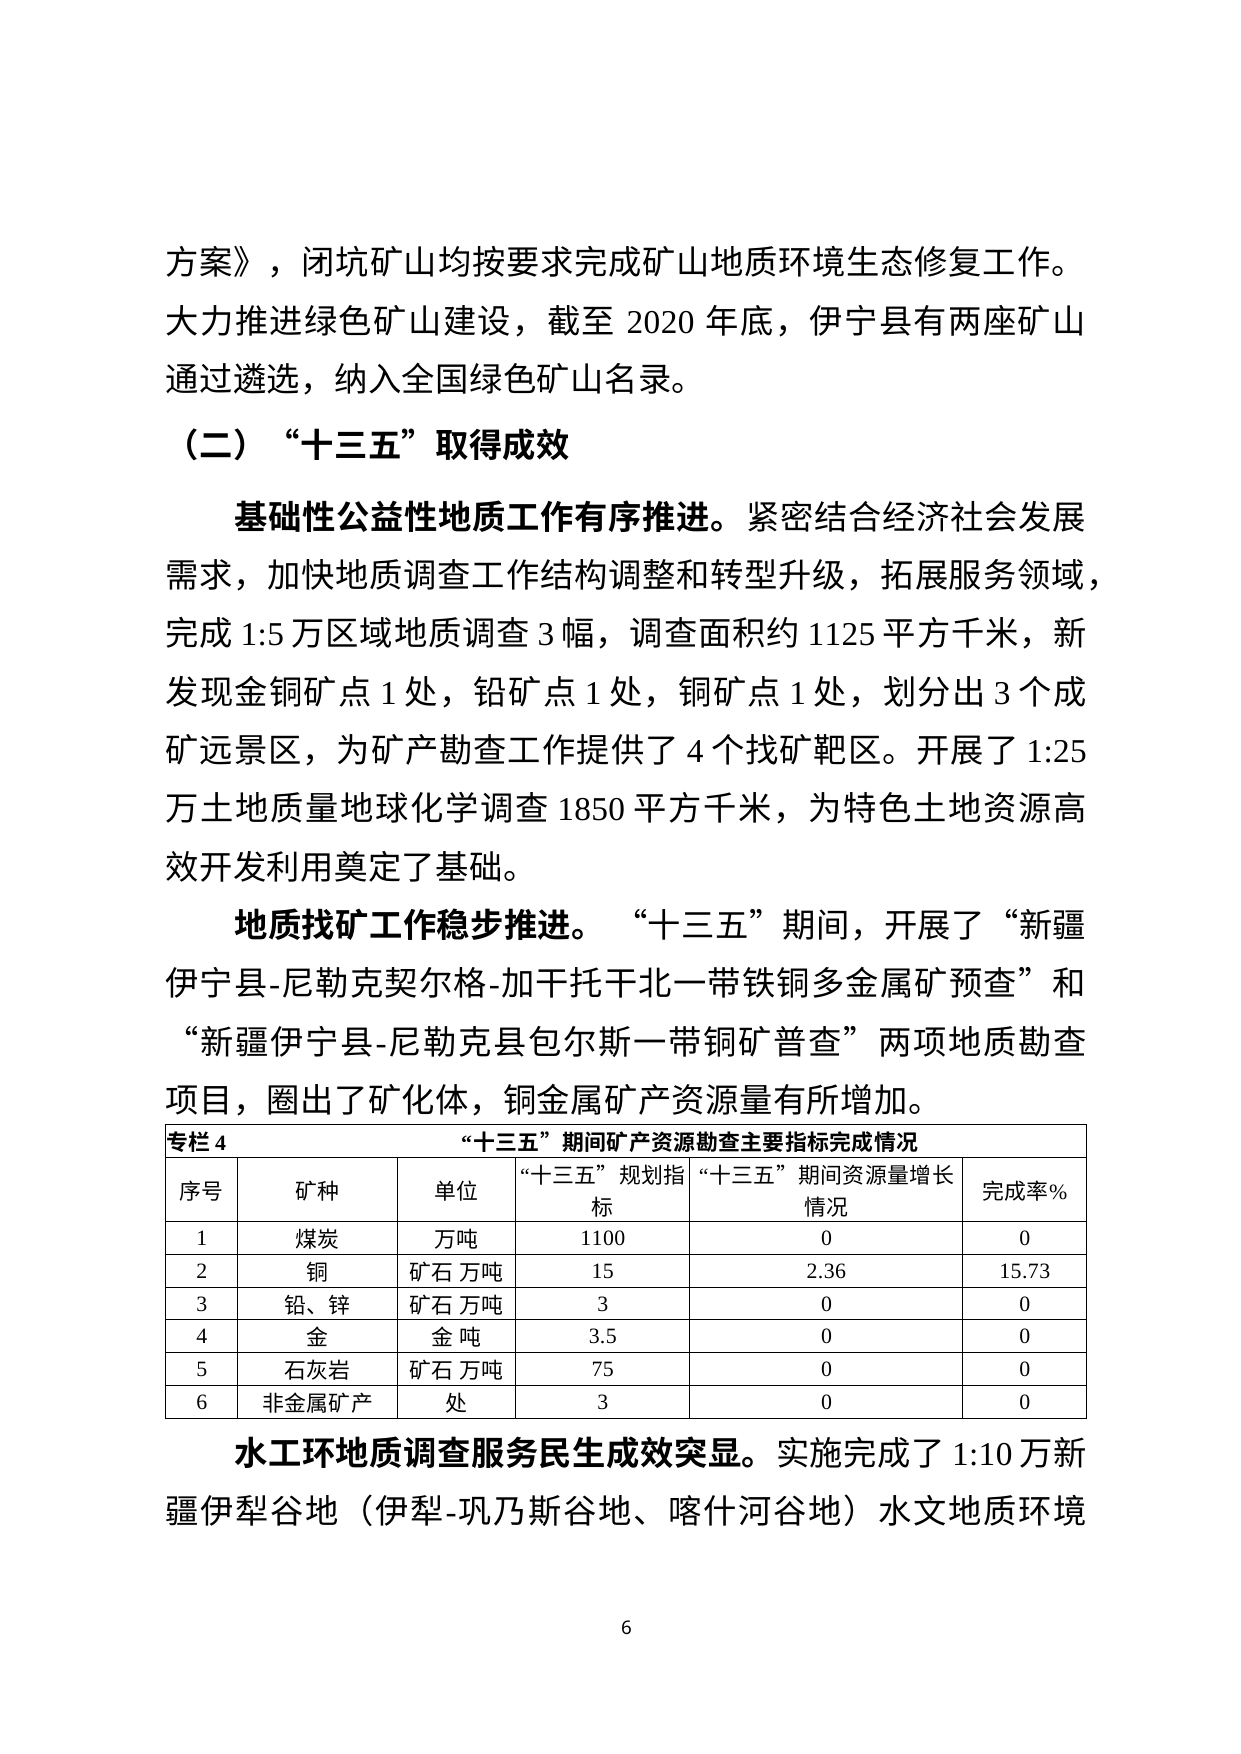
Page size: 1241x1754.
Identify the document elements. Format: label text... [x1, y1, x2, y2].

table_cell 3.5 [516, 1320, 689, 1352]
table_cell 0 [690, 1353, 962, 1385]
subtitle （二）“十三五”取得成效 [165, 403, 1087, 482]
table_cell 0 [963, 1288, 1086, 1319]
table_cell 万吨 [398, 1222, 515, 1254]
table_cell 0 [690, 1222, 962, 1254]
table_cell 0 [963, 1386, 1086, 1417]
table_cell 0 [690, 1386, 962, 1417]
table_cell 3 [516, 1288, 689, 1319]
table_header 专栏4 “十三五”期间矿产资源勘查主要指标完成情况 [166, 1125, 1086, 1157]
table_cell 石灰岩 [238, 1353, 397, 1385]
table_cell 铜 [238, 1255, 397, 1287]
table_cell 0 [963, 1222, 1086, 1254]
table_cell 15.73 [963, 1255, 1086, 1287]
table_cell 序号 [166, 1158, 237, 1221]
table_cell 0 [963, 1353, 1086, 1385]
table_cell “十三五”规划指标 [516, 1158, 689, 1221]
table_cell 金 吨 [398, 1320, 515, 1352]
table_cell 2.36 [690, 1255, 962, 1287]
table_cell 2 [166, 1255, 237, 1287]
table_cell 0 [690, 1288, 962, 1319]
table_cell 75 [516, 1353, 689, 1385]
table_cell 1 [166, 1222, 237, 1254]
table_cell 矿石 万吨 [398, 1353, 515, 1385]
table_cell 非金属矿产 [238, 1386, 397, 1417]
table_cell 1100 [516, 1222, 689, 1254]
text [165, 1419, 1087, 1535]
table_cell 5 [166, 1353, 237, 1385]
table_cell 0 [690, 1320, 962, 1352]
text 基础性公益性地质工作有序推进。紧密结合经济社会发展需求，加快地质调查工作结构调整和转型升级，拓展服务领域，完成1:5万区域地质调查3幅，调查面积约1125平方千米，新发现金铜矿点1处，铅矿点1处，铜矿点1处，划分出3个成矿远景区，为矿产勘查工作提供了4个找矿靶区。开展了1:25万土地质量地球化学调查1850平方千米，为特色土地资源高效开发利用奠定了基础。 [165, 482, 1087, 891]
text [165, 228, 1087, 403]
table_cell 处 [398, 1386, 515, 1417]
table_cell 3 [166, 1288, 237, 1319]
table_cell 铅、锌 [238, 1288, 397, 1319]
table_cell 3 [516, 1386, 689, 1417]
table_cell 4 [166, 1320, 237, 1352]
table_cell 单位 [398, 1158, 515, 1221]
table_cell 金 [238, 1320, 397, 1352]
table_cell 0 [963, 1320, 1086, 1352]
table_cell 煤炭 [238, 1222, 397, 1254]
table_cell 15 [516, 1255, 689, 1287]
table_cell “十三五”期间资源量增长情况 [690, 1158, 962, 1221]
table_cell 完成率% [963, 1158, 1086, 1221]
text 地质找矿工作稳步推进。 “十三五”期间，开展了“新疆伊宁县-尼勒克契尔格-加干托干北一带铁铜多金属矿预查”和“新疆伊宁县-尼勒克县包尔斯一带铜矿普查”两项地质勘查项目，圈出了矿化体，铜金属矿产资源量有所增加。 [165, 891, 1087, 1124]
table_cell 矿石 万吨 [398, 1255, 515, 1287]
table_cell 6 [166, 1386, 237, 1417]
table_cell 矿石 万吨 [398, 1288, 515, 1319]
table_cell 矿种 [238, 1158, 397, 1221]
